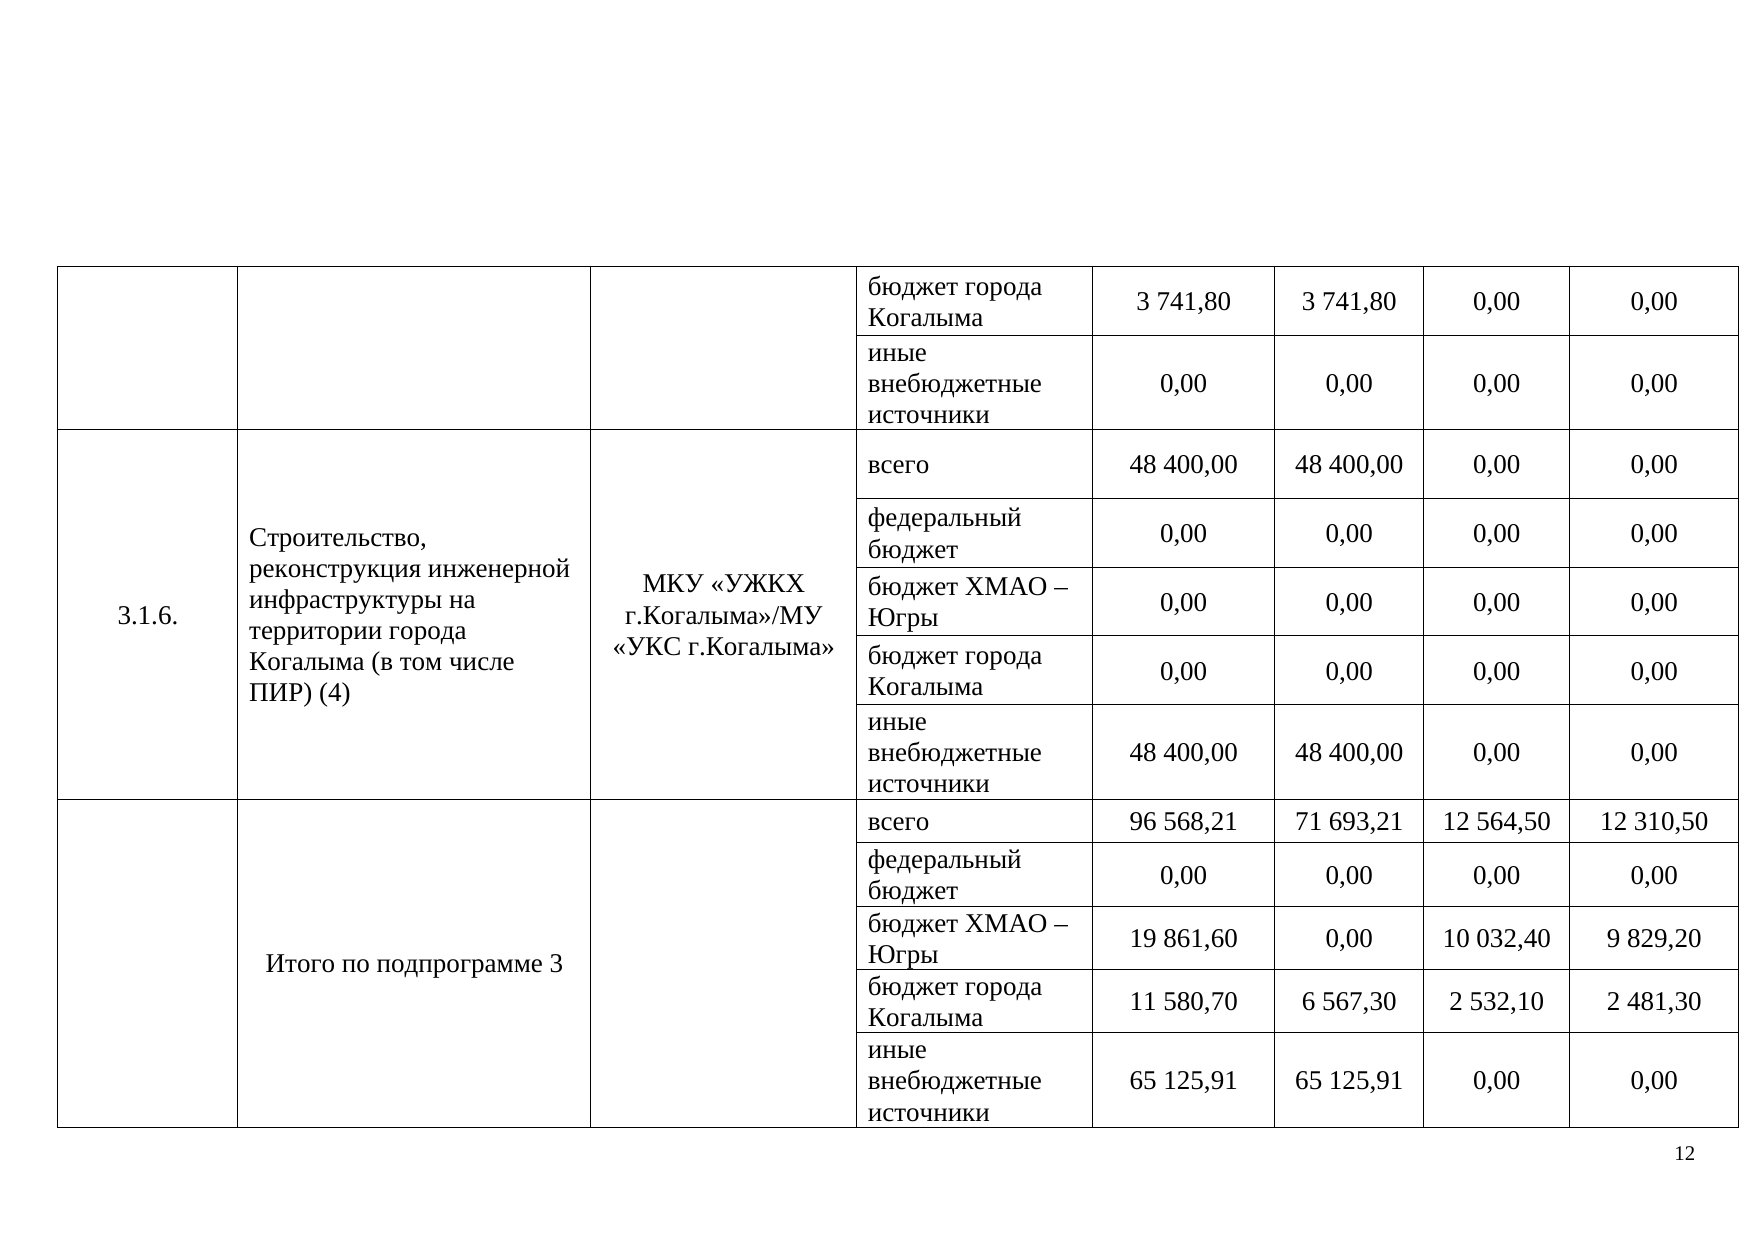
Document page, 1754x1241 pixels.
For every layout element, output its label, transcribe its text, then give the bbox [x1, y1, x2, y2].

table_cell федеральный бюджет [857, 499, 1092, 567]
table_cell 19 861,60 [1093, 907, 1274, 969]
table_cell [591, 800, 856, 1127]
table_cell 2 481,30 [1570, 970, 1738, 1032]
table_cell всего [857, 800, 1092, 842]
table_cell 0,00 [1275, 636, 1423, 704]
table_cell 0,00 [1570, 843, 1738, 906]
table_cell иные внебюджетные источники [857, 705, 1092, 798]
table_cell 3 741,80 [1275, 267, 1423, 334]
table_cell 0,00 [1424, 430, 1569, 498]
table_cell 48 400,00 [1093, 705, 1274, 798]
table_cell 0,00 [1424, 705, 1569, 798]
table_cell 0,00 [1424, 843, 1569, 906]
table_cell 48 400,00 [1275, 705, 1423, 798]
table_cell иные внебюджетные источники [857, 336, 1092, 429]
table_cell 0,00 [1570, 568, 1738, 635]
table_cell 10 032,40 [1424, 907, 1569, 969]
table_cell 0,00 [1093, 499, 1274, 567]
table_cell 0,00 [1570, 430, 1738, 498]
table_cell 0,00 [1570, 336, 1738, 429]
table_cell 0,00 [1570, 636, 1738, 704]
table_cell 71 693,21 [1275, 800, 1423, 842]
table_cell [58, 800, 237, 1127]
table_cell 0,00 [1093, 636, 1274, 704]
table_cell 6 567,30 [1275, 970, 1423, 1032]
table_cell 0,00 [1275, 907, 1423, 969]
table_cell 48 400,00 [1275, 430, 1423, 498]
table_cell всего [857, 430, 1092, 498]
table_cell Строительство, реконструкция инженерной инфраструктуры на территории города Когалыма (в том числе ПИР) (4) [238, 430, 590, 798]
table_cell бюджет города Когалыма [857, 636, 1092, 704]
table_cell 0,00 [1424, 336, 1569, 429]
table_cell 9 829,20 [1570, 907, 1738, 969]
table_cell 0,00 [1275, 336, 1423, 429]
table_cell 2 532,10 [1424, 970, 1569, 1032]
table_cell иные внебюджетные источники [857, 1033, 1092, 1127]
table_cell 0,00 [1424, 568, 1569, 635]
table_cell 0,00 [1570, 1033, 1738, 1127]
table_cell федеральный бюджет [857, 843, 1092, 906]
table_cell 0,00 [1275, 568, 1423, 635]
table_cell бюджет ХМАО – Югры [857, 568, 1092, 635]
table_cell 0,00 [1093, 843, 1274, 906]
table_cell 3 741,80 [1093, 267, 1274, 334]
table_cell 12 564,50 [1424, 800, 1569, 842]
table_cell бюджет города Когалыма [857, 970, 1092, 1032]
table_cell 3.1.6. [58, 430, 237, 798]
table_cell бюджет ХМАО – Югры [857, 907, 1092, 969]
table_cell бюджет города Когалыма [857, 267, 1092, 334]
table_cell 0,00 [1424, 636, 1569, 704]
table_cell 0,00 [1424, 267, 1569, 334]
table_cell 0,00 [1424, 1033, 1569, 1127]
table_cell 65 125,91 [1093, 1033, 1274, 1127]
table_cell Итого по подпрограмме 3 [238, 800, 590, 1127]
table_cell 48 400,00 [1093, 430, 1274, 498]
table_cell 0,00 [1570, 267, 1738, 334]
table_cell 0,00 [1093, 568, 1274, 635]
table_cell МКУ «УЖКХ г.Когалыма»/МУ «УКС г.Когалыма» [591, 430, 856, 798]
table_cell 0,00 [1570, 705, 1738, 798]
table_cell 0,00 [1093, 336, 1274, 429]
table_cell 11 580,70 [1093, 970, 1274, 1032]
table_cell 12 310,50 [1570, 800, 1738, 842]
table_cell 0,00 [1275, 499, 1423, 567]
table_cell 0,00 [1424, 499, 1569, 567]
table_cell 65 125,91 [1275, 1033, 1423, 1127]
table_cell 0,00 [1570, 499, 1738, 567]
table_cell 96 568,21 [1093, 800, 1274, 842]
table_cell 0,00 [1275, 843, 1423, 906]
